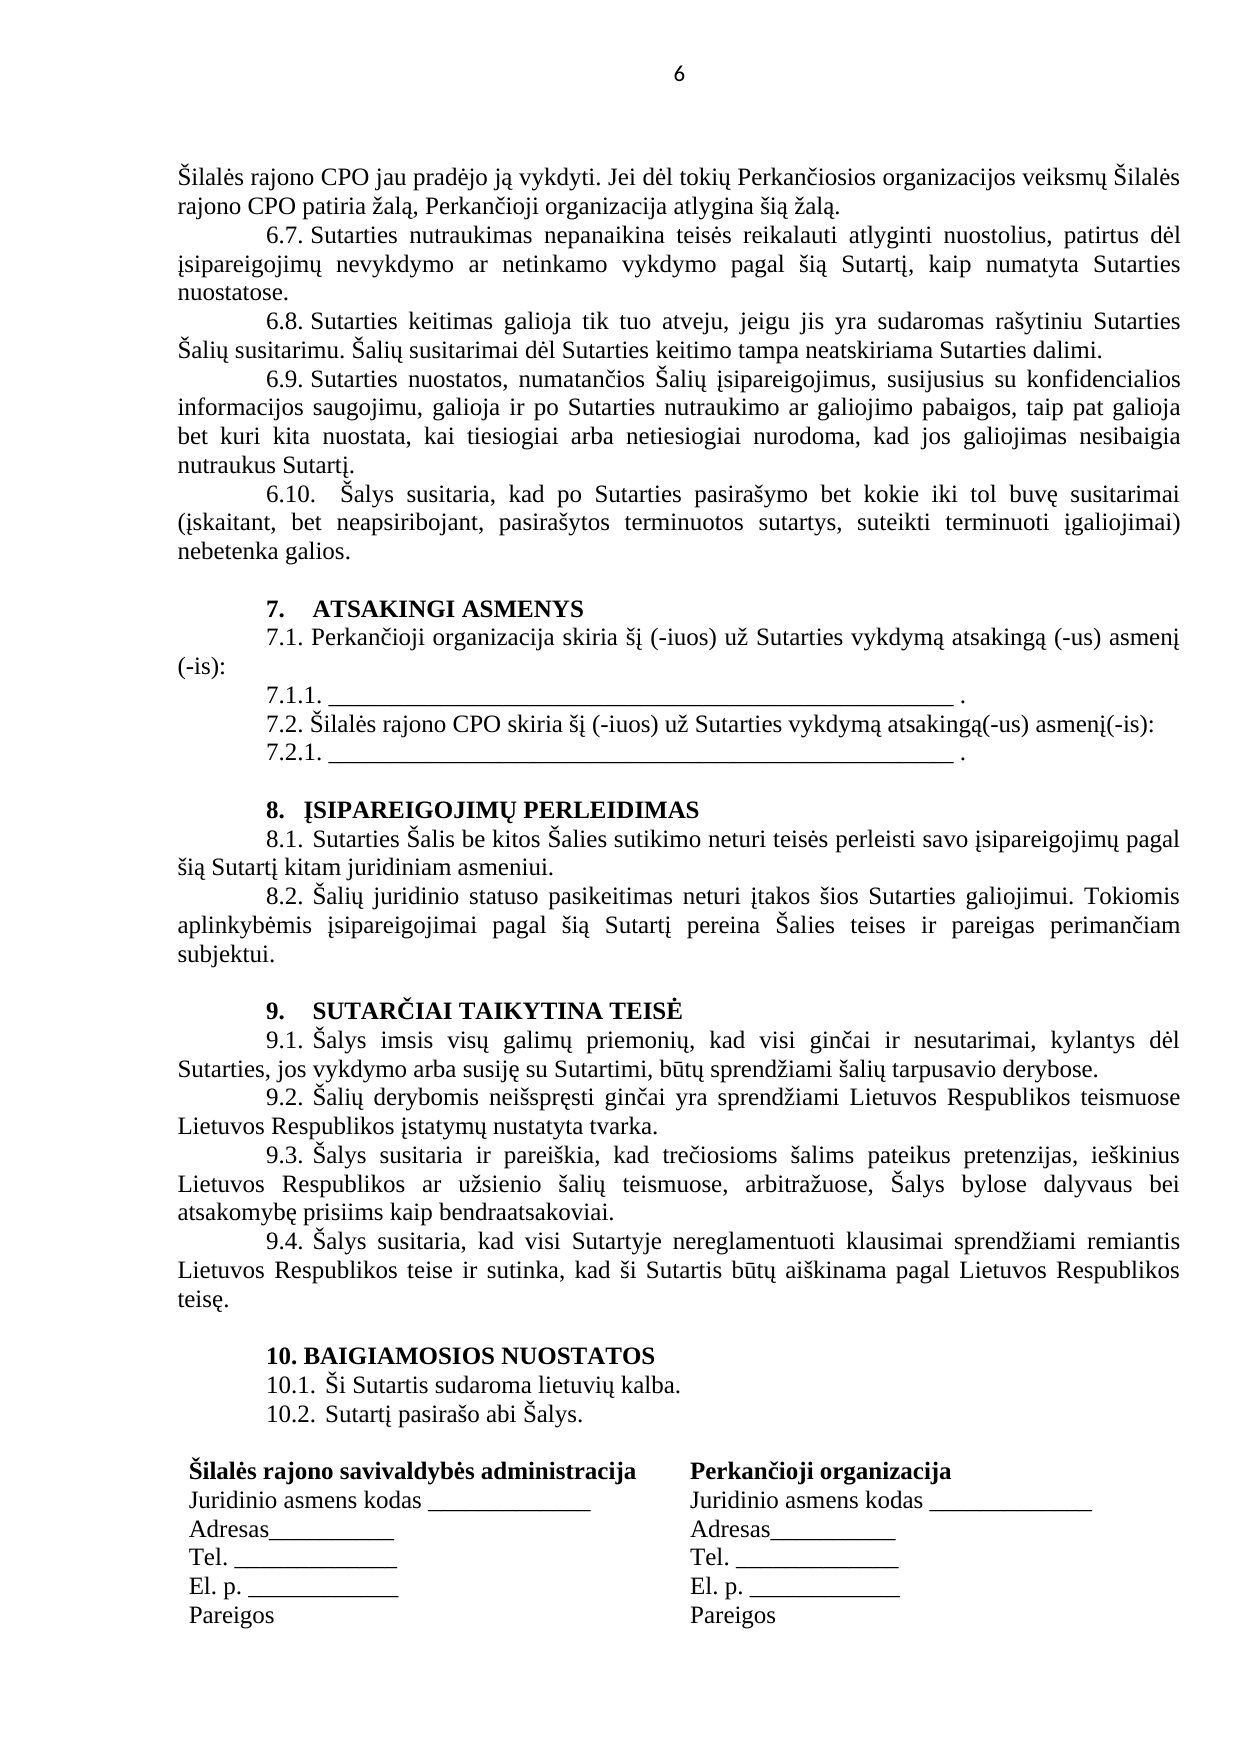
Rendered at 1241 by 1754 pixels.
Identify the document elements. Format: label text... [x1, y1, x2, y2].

list Šalys susitaria, kad po Sutarties pasirašymo bet kokie iki tol buvę susitarimai (įskaitant, bet neapsiribojant, pasirašytos terminuotos sutartys, suteikti terminuoti įgaliojimai) nebetenka galios. [177, 479, 1181, 565]
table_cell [177, 1485, 679, 1629]
list SUTARČIAI TAIKYTINA TEISĖ [177, 996, 1181, 1025]
list Šalys susitaria, kad visi Sutartyje nereglamentuoti klausimai sprendžiami remiantis Lietuvos Respublikos teise ir sutinka, kad ši Sutartis būtų aiškinama pagal Lietuvos Respublikos teisę. [177, 1226, 1181, 1312]
list Sutartį pasirašo abi Šalys. [177, 1399, 1181, 1427]
text 7.2.1. __________________________________________________ . [177, 737, 1181, 766]
list Šalių derybomis neišspręsti ginčai yra sprendžiami Lietuvos Respublikos teismuose Lietuvos Respublikos įstatymų nustatyta tvarka. [177, 1082, 1181, 1140]
table_header Šilalės rajono savivaldybės administracija [177, 1456, 679, 1485]
list ATSAKINGI ASMENYS [177, 594, 1181, 622]
text 7.1. Perkančioji organizacija skiria šį (-iuos) už Sutarties vykdymą atsakingą (-us) asmenį (-is): [177, 622, 1181, 680]
list Šalys imsis visų galimų priemonių, kad visi ginčai ir nesutarimai, kylantys dėl Sutarties, jos vykdymo arba susiję su Sutartimi, būtų sprendžiami šalių tarpusavio derybose. [177, 1025, 1181, 1082]
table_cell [679, 1485, 1180, 1629]
list Šalių juridinio statuso pasikeitimas neturi įtakos šios Sutarties galiojimui. Tokiomis aplinkybėmis įsipareigojimai pagal šią Sutartį pereina Šalies teises ir pareigas perimančiam subjektui. [177, 881, 1181, 967]
list ĮSIPAREIGOJIMŲ PERLEIDIMAS [266, 795, 1181, 824]
list Ši Sutartis sudaroma lietuvių kalba. [177, 1370, 1181, 1399]
list Sutarties Šalis be kitos Šalies sutikimo neturi teisės perleisti savo įsipareigojimų pagal šią Sutartį kitam juridiniam asmeniui. [177, 824, 1181, 881]
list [177, 162, 1181, 220]
list Sutarties nutraukimas nepanaikina teisės reikalauti atlyginti nuostolius, patirtus dėl įsipareigojimų nevykdymo ar netinkamo vykdymo pagal šią Sutartį, kaip numatyta Sutarties nuostatose. [177, 220, 1181, 306]
table_header Perkančioji organizacija [679, 1456, 1180, 1485]
text 7.2. Šilalės rajono CPO skiria šį (-iuos) už Sutarties vykdymą atsakingą(-us) asmenį(-is): [177, 709, 1181, 737]
list Sutarties nuostatos, numatančios Šalių įsipareigojimus, susijusius su konfidencialios informacijos saugojimu, galioja ir po Sutarties nutraukimo ar galiojimo pabaigos, taip pat galioja bet kuri kita nuostata, kai tiesiogiai arba netiesiogiai nurodoma, kad jos galiojimas nesibaigia nutraukus Sutartį. [177, 364, 1181, 479]
list BAIGIAMOSIOS NUOSTATOS [266, 1341, 1181, 1370]
list Sutarties keitimas galioja tik tuo atveju, jeigu jis yra sudaromas rašytiniu Sutarties Šalių susitarimu. Šalių susitarimai dėl Sutarties keitimo tampa neatskiriama Sutarties dalimi. [177, 306, 1181, 364]
list Šalys susitaria ir pareiškia, kad trečiosioms šalims pateikus pretenzijas, ieškinius Lietuvos Respublikos ar užsienio šalių teismuose, arbitražuose, Šalys bylose dalyvaus bei atsakomybę prisiims kaip bendraatsakoviai. [177, 1140, 1181, 1226]
text 7.1.1. __________________________________________________ . [177, 680, 1181, 709]
